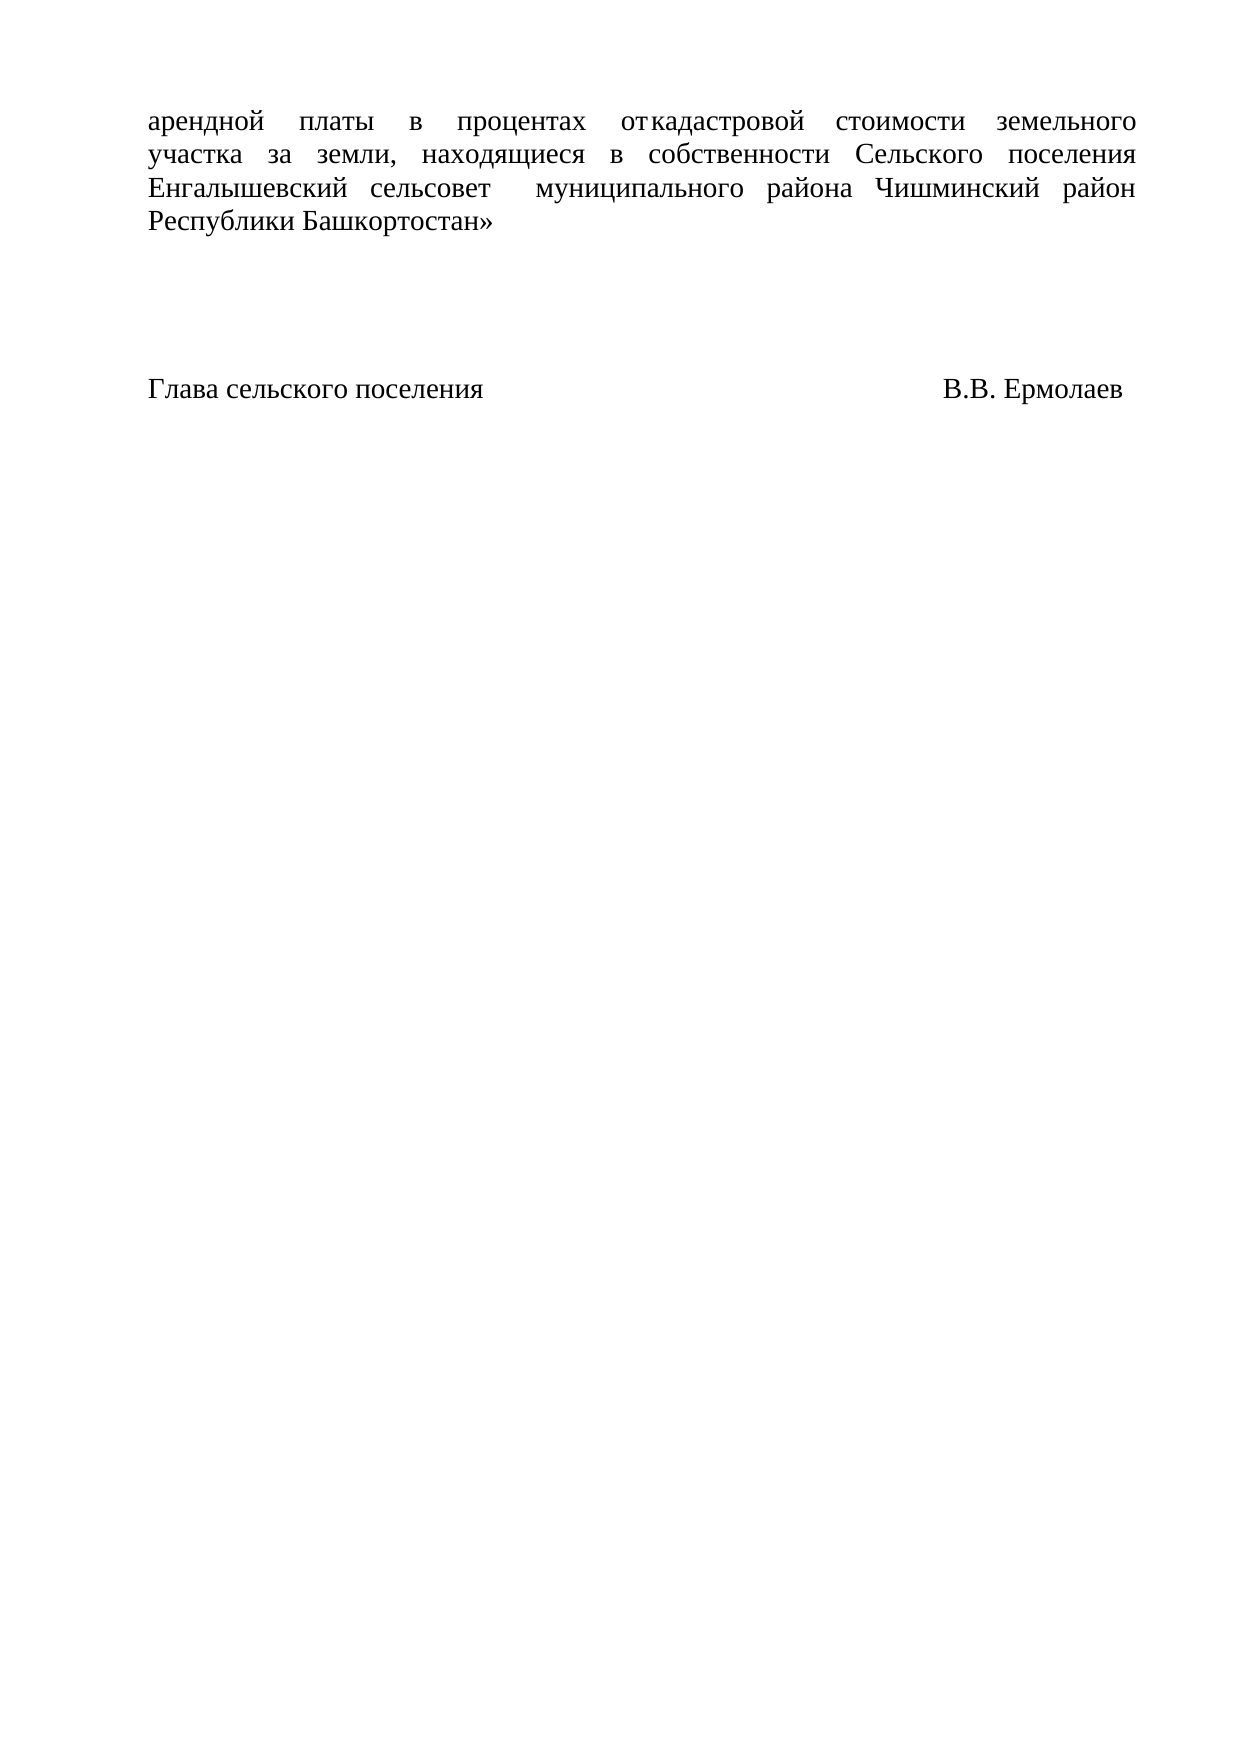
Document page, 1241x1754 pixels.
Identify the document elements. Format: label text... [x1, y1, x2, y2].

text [148, 103, 1137, 237]
text Глава сельского поселения В.В. Ермолаев [148, 371, 1137, 404]
